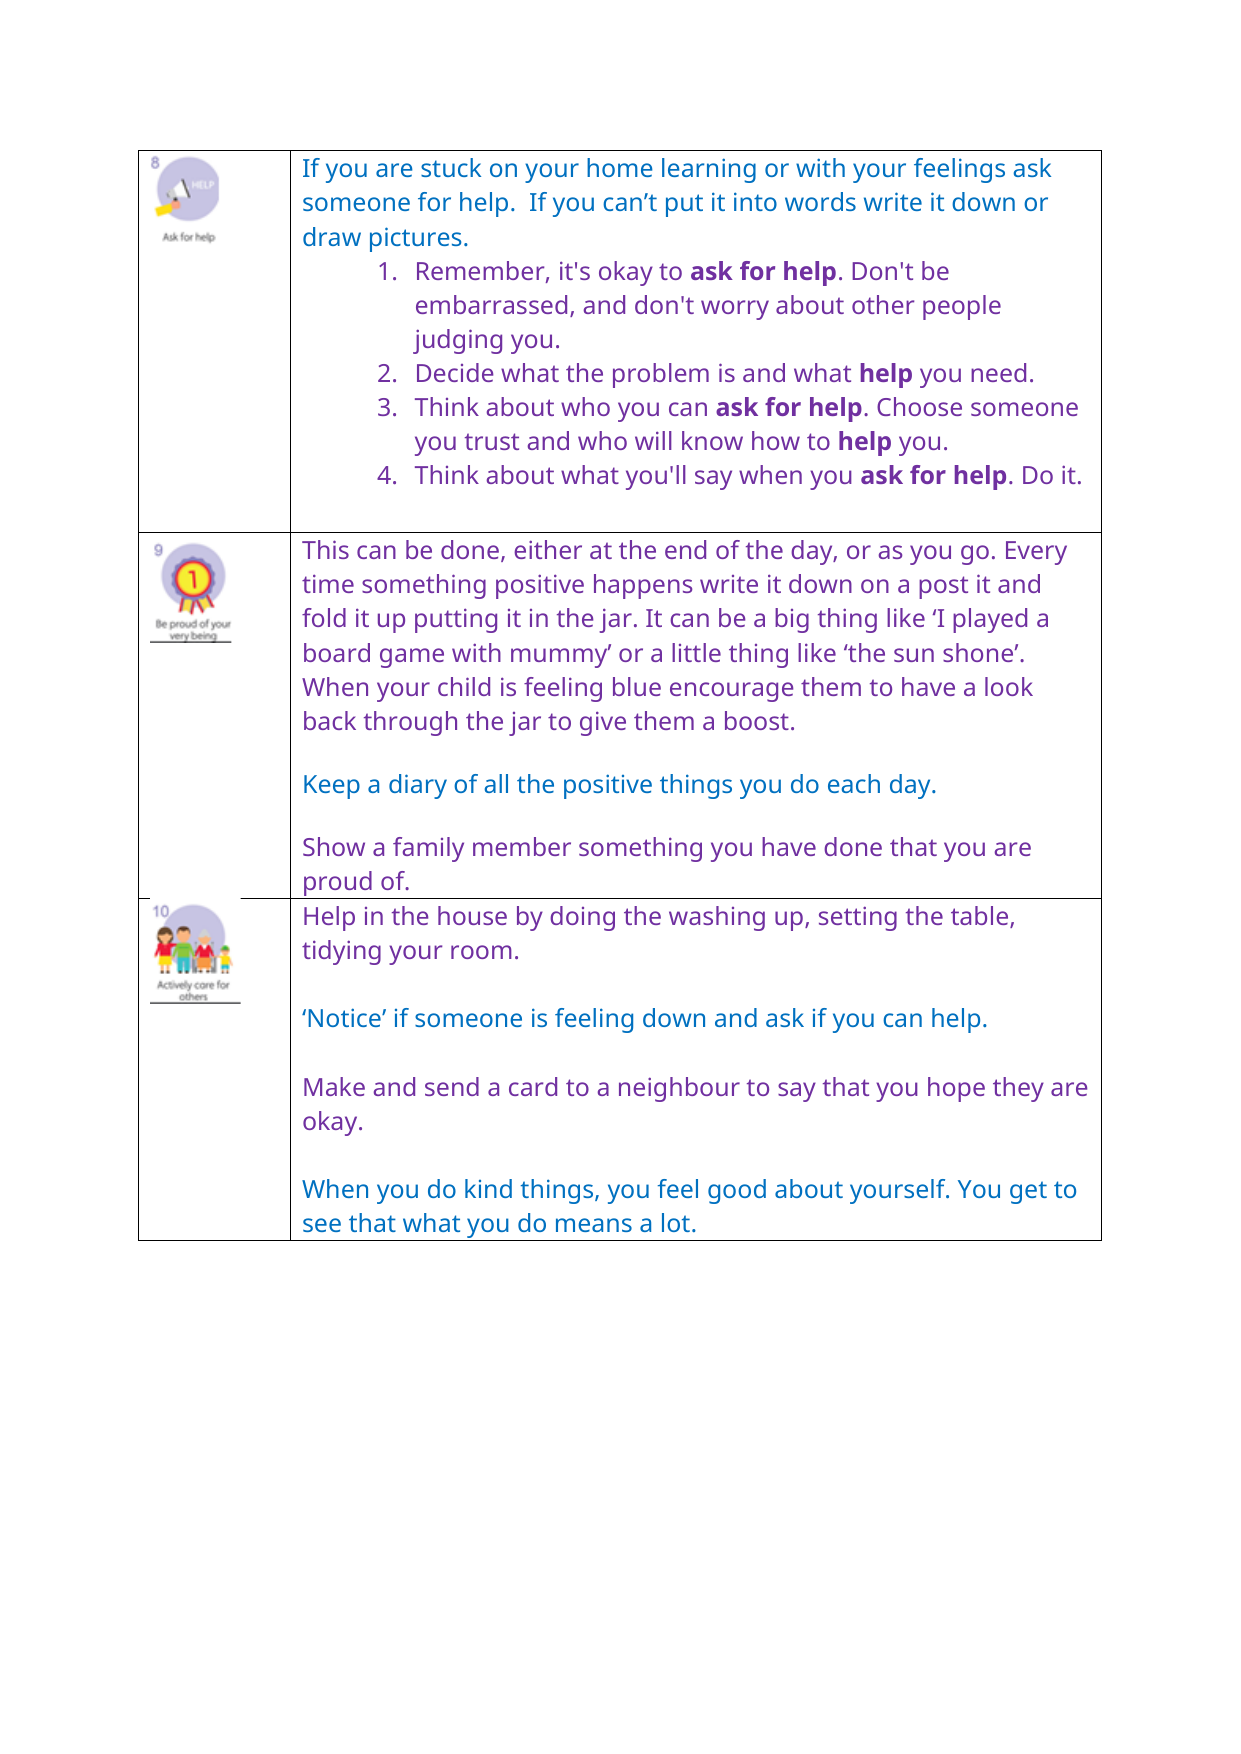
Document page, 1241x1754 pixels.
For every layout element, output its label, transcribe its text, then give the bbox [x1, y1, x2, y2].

picture [150, 898, 241, 1004]
table_cell [139, 899, 290, 1239]
table_cell This can be done, either at the end of the day, or as you go. Every time something positive happens write it down on a post it and fold it up putting it in the jar. It can be a big thing like ‘I played a board game with mummy’ or a little thing like ‘the sun shone’. When your child is feeling blue encourage them to have a look back through the jar to give them a boost. Keep a diary of all the positive things you do each day. Show a family member something you have done that you are proud of. [291, 533, 1101, 898]
picture [150, 151, 227, 256]
table_cell [139, 151, 290, 532]
table_cell If you are stuck on your home learning or with your feelings ask someone for help. If you can’t put it into words write it down or draw pictures. Remember, it's okay to ask for help. Don't be embarrassed, and don't worry about other people judging you. Decide what the problem is and what help you need. Think about who you can ask for help. Choose someone you trust and who will know how to help you. Think about what you'll say when you ask for help. Do it. [291, 151, 1101, 532]
picture [150, 533, 232, 643]
table_cell [139, 533, 290, 898]
table_cell Help in the house by doing the washing up, setting the table, tidying your room. ‘Notice’ if someone is feeling down and ask if you can help. Make and send a card to a neighbour to say that you hope they are okay. When you do kind things, you feel good about yourself. You get to see that what you do means a lot. [291, 899, 1101, 1239]
